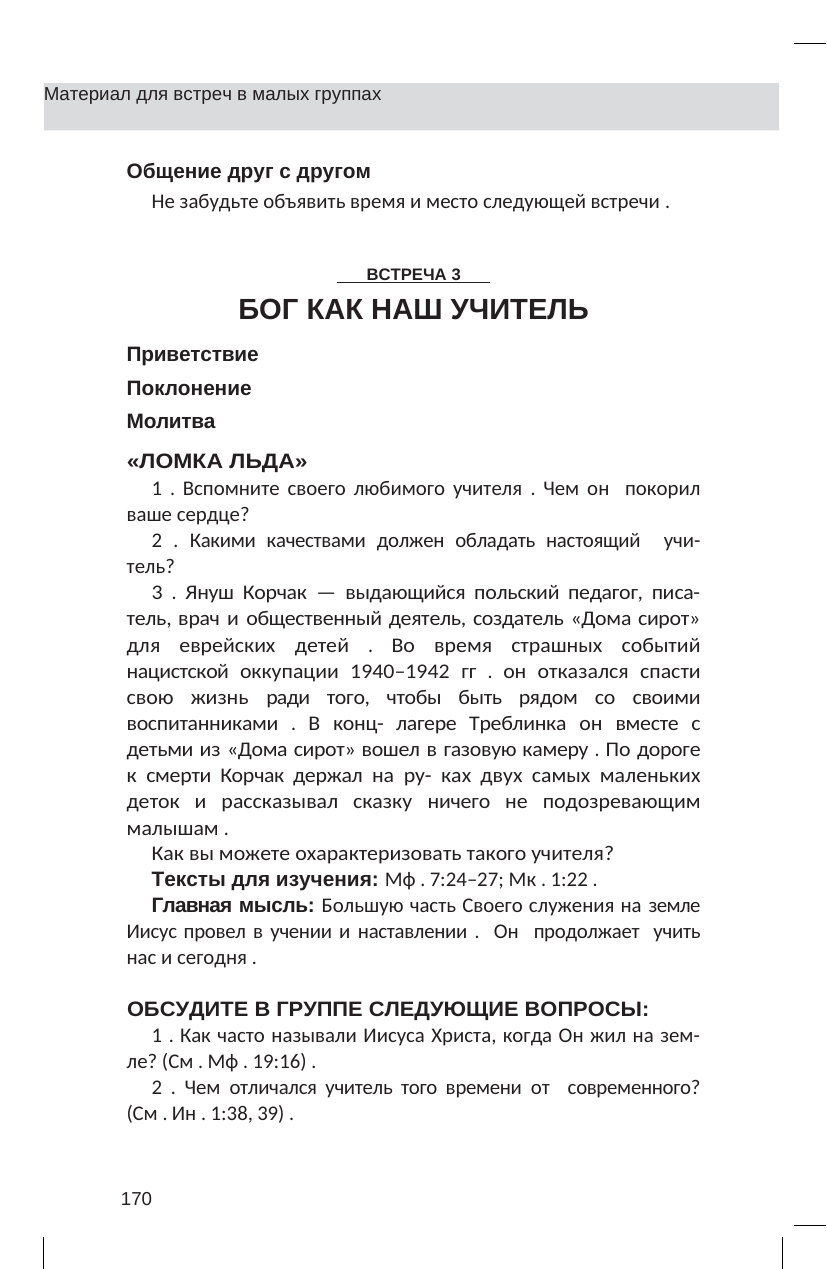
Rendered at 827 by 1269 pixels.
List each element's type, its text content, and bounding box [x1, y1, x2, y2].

subtitle Общение друг с другом [126, 159, 796, 183]
text 3 . Януш Корчак — выдающийся польский педагог, писа- тель, врач и общественный деятель, создатель «Дома сирот» для еврейских детей . Во время страшных событий нацистской оккупации 1940–1942 гг . он отказался спасти свою жизнь ради того, чтобы быть рядом со своими воспитанниками . В конц- лагере Треблинка он вместе с детьми из «Дома сирот» вошел в газовую камеру . По дороге к смерти Корчак держал на ру- ках двух самых маленьких деток и рассказывал сказку ничего не подозревающим малышам . [126, 579, 701, 840]
text 2 . Чем отличался учитель того времени от современного? (См . Ин . 1:38, 39) . [126, 1074, 700, 1126]
text 170 [121, 1188, 796, 1209]
text «ЛОМКА ЛЬДА» [127, 449, 796, 473]
subtitle ОБСУДИТЕ В ГРУППЕ СЛЕДУЮЩИЕ ВОПРОСЫ: [127, 996, 796, 1020]
text 1 . Вспомните своего любимого учителя . Чем он покорил ваше сердце? [126, 475, 700, 526]
subtitle Приветствие Поклонение Молитва [126, 342, 260, 433]
subtitle БОГ КАК НАШ УЧИТЕЛЬ [112, 292, 714, 325]
text Главная мысль: Большую часть Своего служения на земле Иисус провел в учении и наставлении . Он продолжает учить нас и сегодня . [126, 892, 700, 969]
text Не забудьте объявить время и место следующей встречи . [151, 188, 796, 214]
text Тексты для изучения: Мф . 7:24–27; Мк . 1:22 . [151, 866, 796, 891]
text 2 . Какими качествами должен обладать настоящий учи- тель? [126, 527, 701, 579]
text Как вы можете охарактеризовать такого учителя? [151, 841, 796, 866]
text 1 . Как часто называли Иисуса Христа, когда Он жил на зем- ле? (См . Мф . 19:16) . [126, 1022, 701, 1074]
text ВСТРЕЧА 3 [33, 265, 794, 284]
